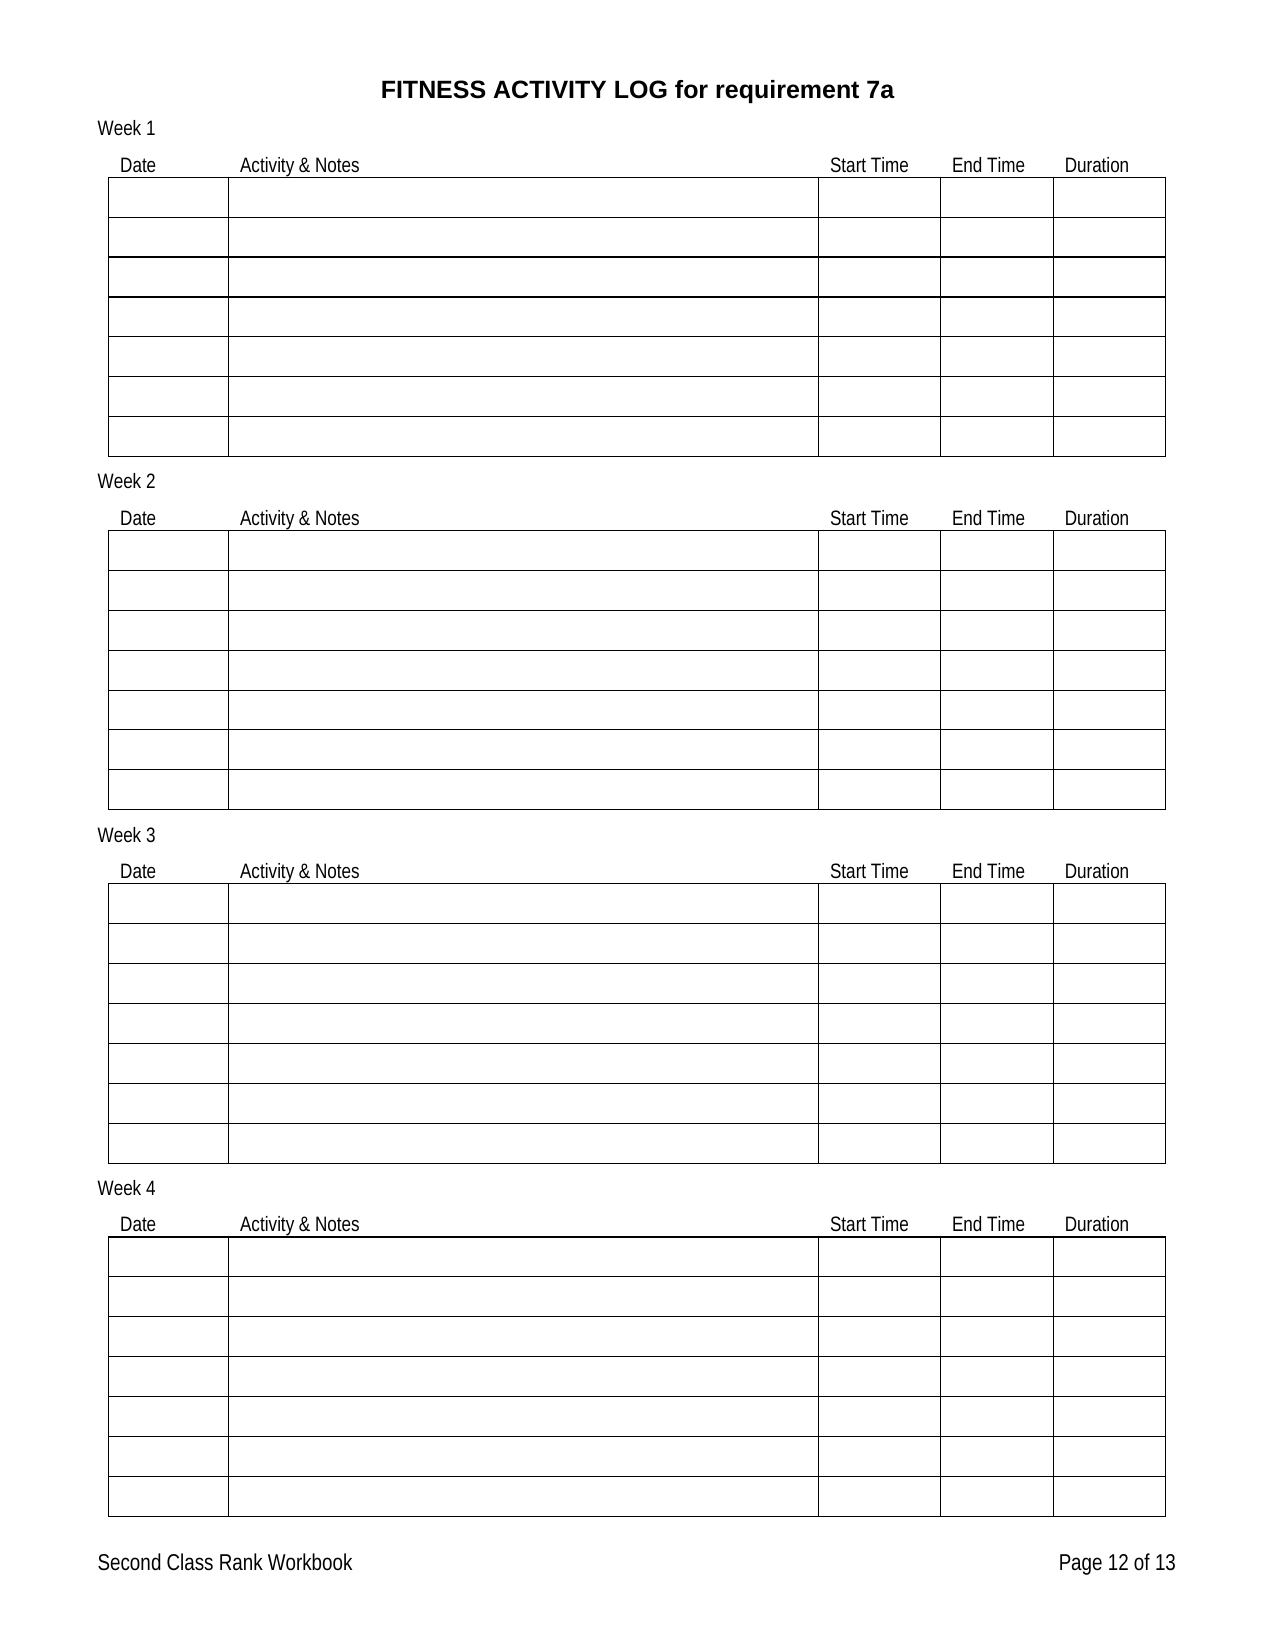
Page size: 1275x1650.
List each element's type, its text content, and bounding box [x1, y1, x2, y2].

table_cell [941, 337, 1053, 376]
table_header End Time [941, 140, 1053, 177]
table_cell [1054, 298, 1165, 336]
table_cell [819, 924, 940, 963]
table_cell [941, 178, 1053, 217]
table_cell [1054, 964, 1165, 1003]
table_cell [1054, 884, 1165, 923]
table_cell [1054, 178, 1165, 217]
table_cell [941, 691, 1053, 729]
table_cell [941, 651, 1053, 689]
table_cell [941, 1317, 1053, 1356]
table_cell [941, 730, 1053, 769]
table_cell [941, 1437, 1053, 1476]
table_cell [819, 730, 940, 769]
table_cell [819, 1437, 940, 1476]
table_cell [941, 1357, 1053, 1396]
table_header Start Time [819, 494, 941, 530]
table_cell [229, 178, 818, 217]
table_cell [229, 1477, 818, 1516]
table_cell [819, 1124, 940, 1162]
table_cell [941, 611, 1053, 649]
table_cell [1054, 1277, 1165, 1316]
text Week 4 [97, 1176, 1177, 1200]
table_cell [229, 1084, 818, 1122]
table_cell [109, 1477, 228, 1516]
table_cell [109, 691, 228, 729]
table_cell [109, 571, 228, 610]
table_cell [819, 218, 940, 256]
table_cell [1054, 924, 1165, 963]
table_cell [1054, 611, 1165, 649]
table_cell [109, 1277, 228, 1316]
table_cell [109, 218, 228, 256]
table_cell [1054, 531, 1165, 570]
table_cell [819, 770, 940, 809]
table_cell [941, 1277, 1053, 1316]
table_cell [109, 1437, 228, 1476]
table_cell [941, 1044, 1053, 1083]
table_cell [819, 1317, 940, 1356]
table_cell [109, 258, 228, 296]
table_cell [941, 531, 1053, 570]
table_cell [109, 531, 228, 570]
table_cell [109, 924, 228, 963]
table_cell [229, 691, 818, 729]
table_cell [1054, 1124, 1165, 1162]
table_cell [819, 1004, 940, 1043]
table_cell [229, 417, 818, 456]
table_cell [941, 770, 1053, 809]
table_cell [1054, 1044, 1165, 1083]
table_cell [109, 611, 228, 649]
table_cell [109, 1397, 228, 1436]
table_header End Time [941, 847, 1053, 883]
table_cell [1054, 1084, 1165, 1122]
table_cell [941, 218, 1053, 256]
table_cell [109, 417, 228, 456]
table_header End Time [941, 1200, 1053, 1236]
table_cell [819, 1238, 940, 1276]
table_cell [819, 1477, 940, 1516]
table_cell [1054, 571, 1165, 610]
table_cell [819, 571, 940, 610]
table_cell [109, 884, 228, 923]
table_cell [109, 298, 228, 336]
table_cell [941, 1004, 1053, 1043]
table_cell [1054, 1357, 1165, 1396]
table_cell [109, 964, 228, 1003]
table_cell [229, 611, 818, 649]
table_cell [819, 417, 940, 456]
table_cell [109, 1357, 228, 1396]
table_cell [941, 1397, 1053, 1436]
table_cell [941, 417, 1053, 456]
table_header Activity & Notes [229, 847, 819, 883]
table_header Date [109, 140, 229, 177]
table_cell [109, 770, 228, 809]
table_cell [229, 571, 818, 610]
table_cell [109, 1084, 228, 1122]
table_cell [109, 1004, 228, 1043]
table_header Duration [1053, 1200, 1166, 1236]
table_cell [229, 1124, 818, 1162]
table_header Activity & Notes [229, 1200, 819, 1236]
table_header Date [109, 847, 229, 883]
table_cell [109, 651, 228, 689]
table_cell [1054, 337, 1165, 376]
table_cell [941, 1238, 1053, 1276]
table_header Duration [1053, 494, 1166, 530]
table_cell [819, 1044, 940, 1083]
table_cell [229, 258, 818, 296]
table_cell [1054, 1317, 1165, 1356]
table_header Start Time [819, 140, 941, 177]
table_cell [229, 924, 818, 963]
table_cell [819, 337, 940, 376]
table_cell [229, 1044, 818, 1083]
table_cell [229, 1317, 818, 1356]
table_cell [819, 1084, 940, 1122]
table_cell [941, 258, 1053, 296]
table_cell [229, 730, 818, 769]
table_cell [941, 924, 1053, 963]
table_header End Time [941, 494, 1053, 530]
table_cell [229, 1004, 818, 1043]
table_cell [1054, 651, 1165, 689]
table_cell [229, 1397, 818, 1436]
table_cell [229, 531, 818, 570]
table_cell [109, 1124, 228, 1162]
table_cell [941, 298, 1053, 336]
text Week 2 [97, 469, 1177, 493]
table_cell [109, 1238, 228, 1276]
table_cell [1054, 730, 1165, 769]
table_header Start Time [819, 1200, 941, 1236]
table_cell [819, 691, 940, 729]
table_cell [819, 178, 940, 217]
table_cell [941, 964, 1053, 1003]
table_cell [229, 1238, 818, 1276]
table_cell [819, 1277, 940, 1316]
table_cell [1054, 691, 1165, 729]
table_header Duration [1053, 140, 1166, 177]
table_cell [109, 1317, 228, 1356]
table_cell [229, 377, 818, 416]
table_cell [229, 337, 818, 376]
table_cell [941, 571, 1053, 610]
table_cell [819, 531, 940, 570]
table_cell [1054, 258, 1165, 296]
table_cell [1054, 770, 1165, 809]
table_header Date [109, 494, 229, 530]
table_cell [1054, 1004, 1165, 1043]
table_cell [941, 1477, 1053, 1516]
table_cell [1054, 1238, 1165, 1276]
table_cell [229, 1437, 818, 1476]
table_cell [819, 884, 940, 923]
table_header Date [109, 1200, 229, 1236]
table_cell [229, 651, 818, 689]
table_cell [109, 730, 228, 769]
table_cell [229, 298, 818, 336]
table_header Activity & Notes [229, 140, 819, 177]
table_cell [109, 377, 228, 416]
table_header Activity & Notes [229, 494, 819, 530]
table_cell [229, 1357, 818, 1396]
table_cell [1054, 218, 1165, 256]
table_cell [819, 298, 940, 336]
table_cell [819, 964, 940, 1003]
table_cell [109, 1044, 228, 1083]
table_cell [819, 258, 940, 296]
table_cell [819, 1357, 940, 1396]
table_cell [1054, 1437, 1165, 1476]
table_cell [941, 1084, 1053, 1122]
table_cell [941, 377, 1053, 416]
table_cell [819, 377, 940, 416]
table_cell [229, 770, 818, 809]
table_cell [819, 651, 940, 689]
table_cell [229, 1277, 818, 1316]
table_cell [229, 218, 818, 256]
text Week 1 [97, 116, 1177, 140]
table_cell [109, 337, 228, 376]
table_cell [819, 611, 940, 649]
table_cell [1054, 377, 1165, 416]
table_cell [1054, 1477, 1165, 1516]
text Week 3 [97, 823, 1177, 847]
table_header Duration [1053, 847, 1166, 883]
table_cell [1054, 1397, 1165, 1436]
table_cell [819, 1397, 940, 1436]
table_cell [941, 884, 1053, 923]
table_cell [229, 884, 818, 923]
table_cell [941, 1124, 1053, 1162]
table_cell [229, 964, 818, 1003]
table_header Start Time [819, 847, 941, 883]
table_cell [1054, 417, 1165, 456]
table_cell [109, 178, 228, 217]
